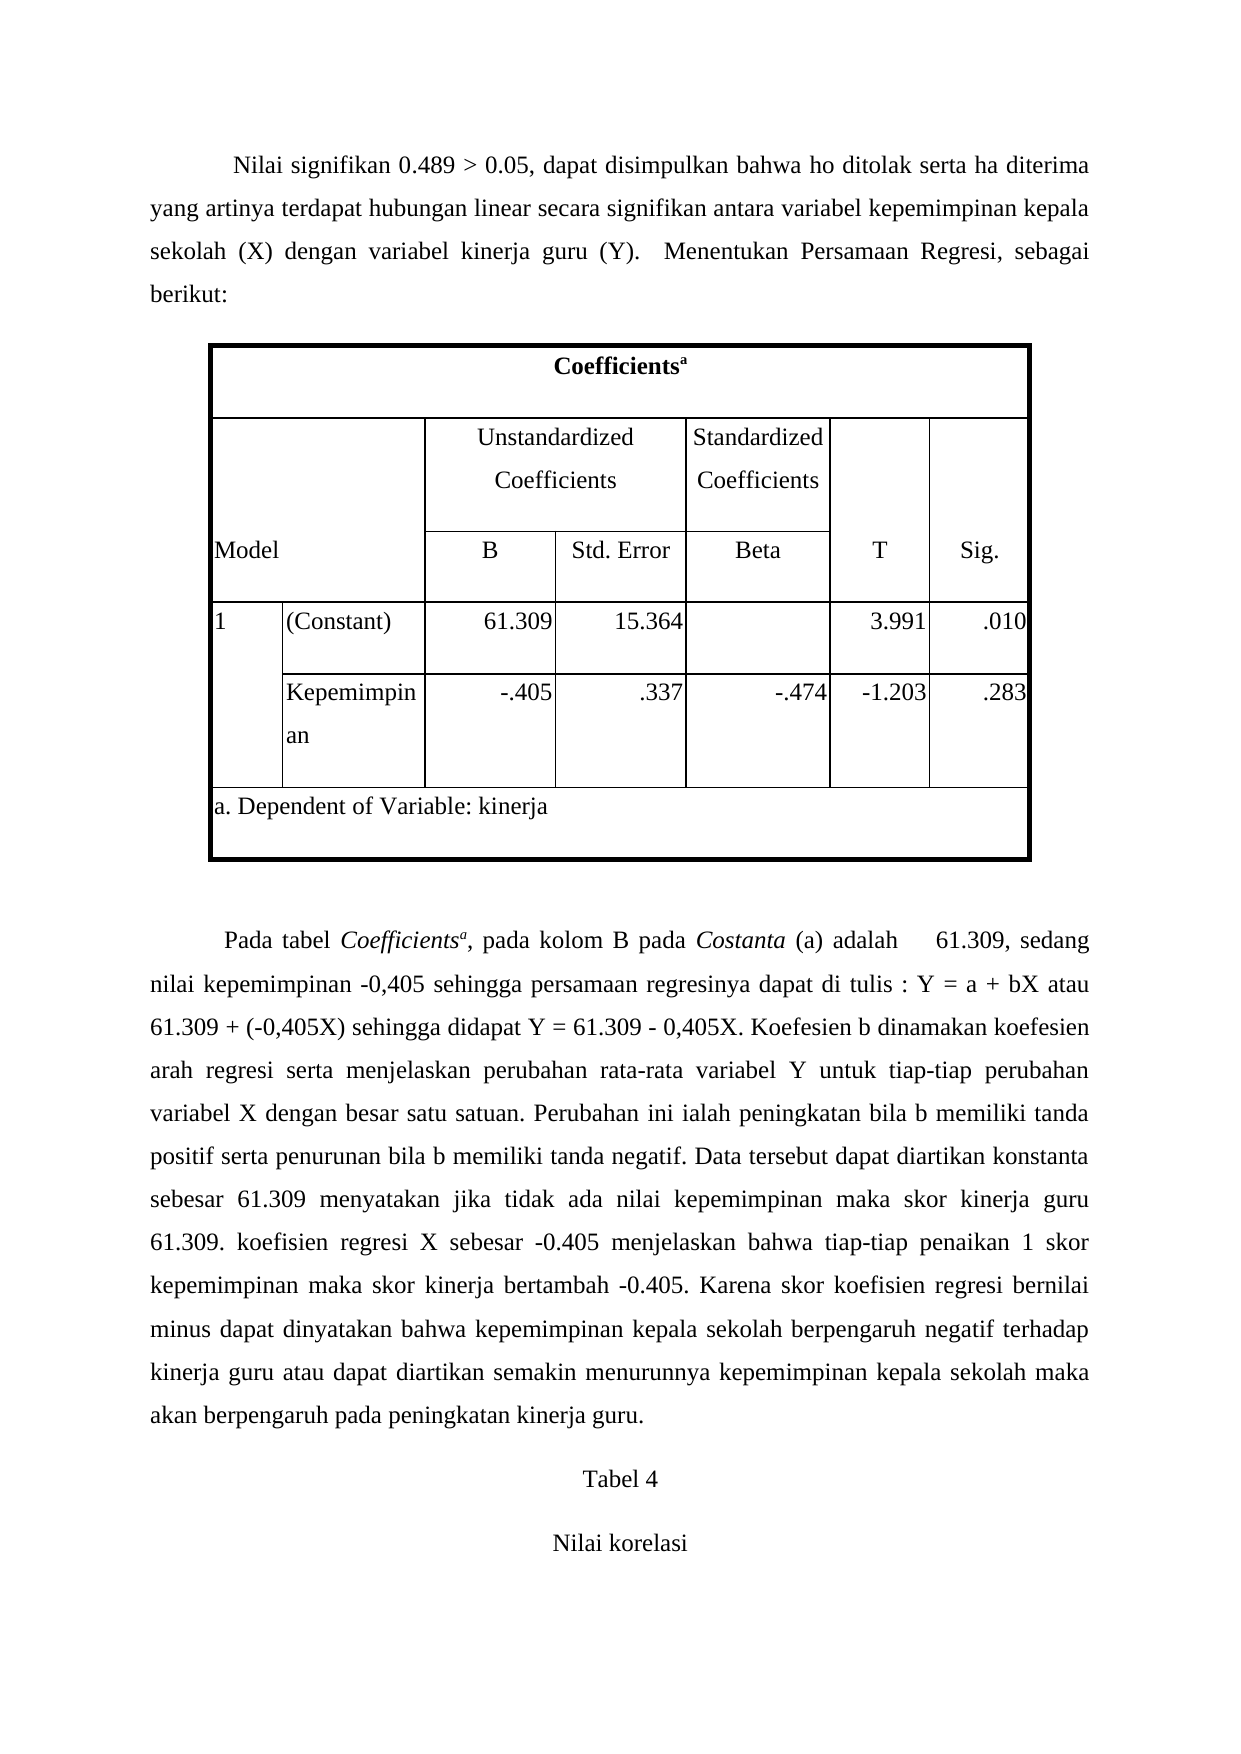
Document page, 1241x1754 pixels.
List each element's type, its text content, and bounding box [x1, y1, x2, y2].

table_cell (Constant) [283, 603, 424, 673]
text Tabel 4 [150, 1464, 1090, 1493]
table_cell B [426, 532, 555, 601]
table_cell Std. Error [556, 532, 685, 601]
table_cell Kepemimpinan [283, 675, 424, 786]
table_cell 1 [213, 603, 282, 786]
table_cell Unstandardized Coefficients [426, 419, 685, 531]
table_cell .283 [930, 675, 1027, 786]
table_cell 3.991 [831, 603, 929, 673]
table_cell Model [213, 419, 424, 601]
table_cell a. Dependent of Variable: kinerja [213, 788, 1027, 857]
table_cell .337 [556, 675, 685, 786]
table_cell .010 [930, 603, 1027, 673]
text Pada tabel Coefficientsa, pada kolom B pada Costanta (a) adalah 61.309, sedang nilai kepemimpinan -0,405 sehingga persamaan regresinya dapat di tulis : Y = a + bX atau 61.309 + (-0,405X) sehingga didapat Y = 61.309 - 0,405X. Koefesien b dinamakan koefesien arah regresi serta menjelaskan perubahan rata-rata variabel Y untuk tiap-tiap perubahan variabel X dengan besar satu satuan. Perubahan ini ialah peningkatan bila b memiliki tanda positif serta penurunan bila b memiliki tanda negatif. Data tersebut dapat diartikan konstanta sebesar 61.309 menyatakan jika tidak ada nilai kepemimpinan maka skor kinerja guru 61.309. koefisien regresi X sebesar -0.405 menjelaskan bahwa tiap-tiap penaikan 1 skor kepemimpinan maka skor kinerja bertambah -0.405. Karena skor koefisien regresi bernilai minus dapat dinyatakan bahwa kepemimpinan kepala sekolah berpengaruh negatif terhadap kinerja guru atau dapat diartikan semakin menurunnya kepemimpinan kepala sekolah maka akan berpengaruh pada peningkatan kinerja guru. [150, 926, 1090, 1429]
table_cell [687, 603, 829, 673]
table_cell -.405 [426, 675, 555, 786]
table_cell Beta [687, 532, 829, 601]
text Nilai signifikan 0.489 > 0.05, dapat disimpulkan bahwa ho ditolak serta ha diterima yang artinya terdapat hubungan linear secara signifikan antara variabel kepemimpinan kepala sekolah (X) dengan variabel kinerja guru (Y). Menentukan Persamaan Regresi, sebagai berikut: [150, 150, 1090, 308]
text Nilai korelasi [150, 1528, 1090, 1557]
table_header Coefficientsa [213, 348, 1027, 417]
table_cell 15.364 [556, 603, 685, 673]
table_cell Standardized Coefficients [687, 419, 829, 531]
table_cell Sig. [930, 419, 1027, 601]
table_cell 61.309 [426, 603, 555, 673]
table_cell -.474 [687, 675, 829, 786]
table_cell -1.203 [831, 675, 929, 786]
table_cell T [831, 419, 929, 601]
